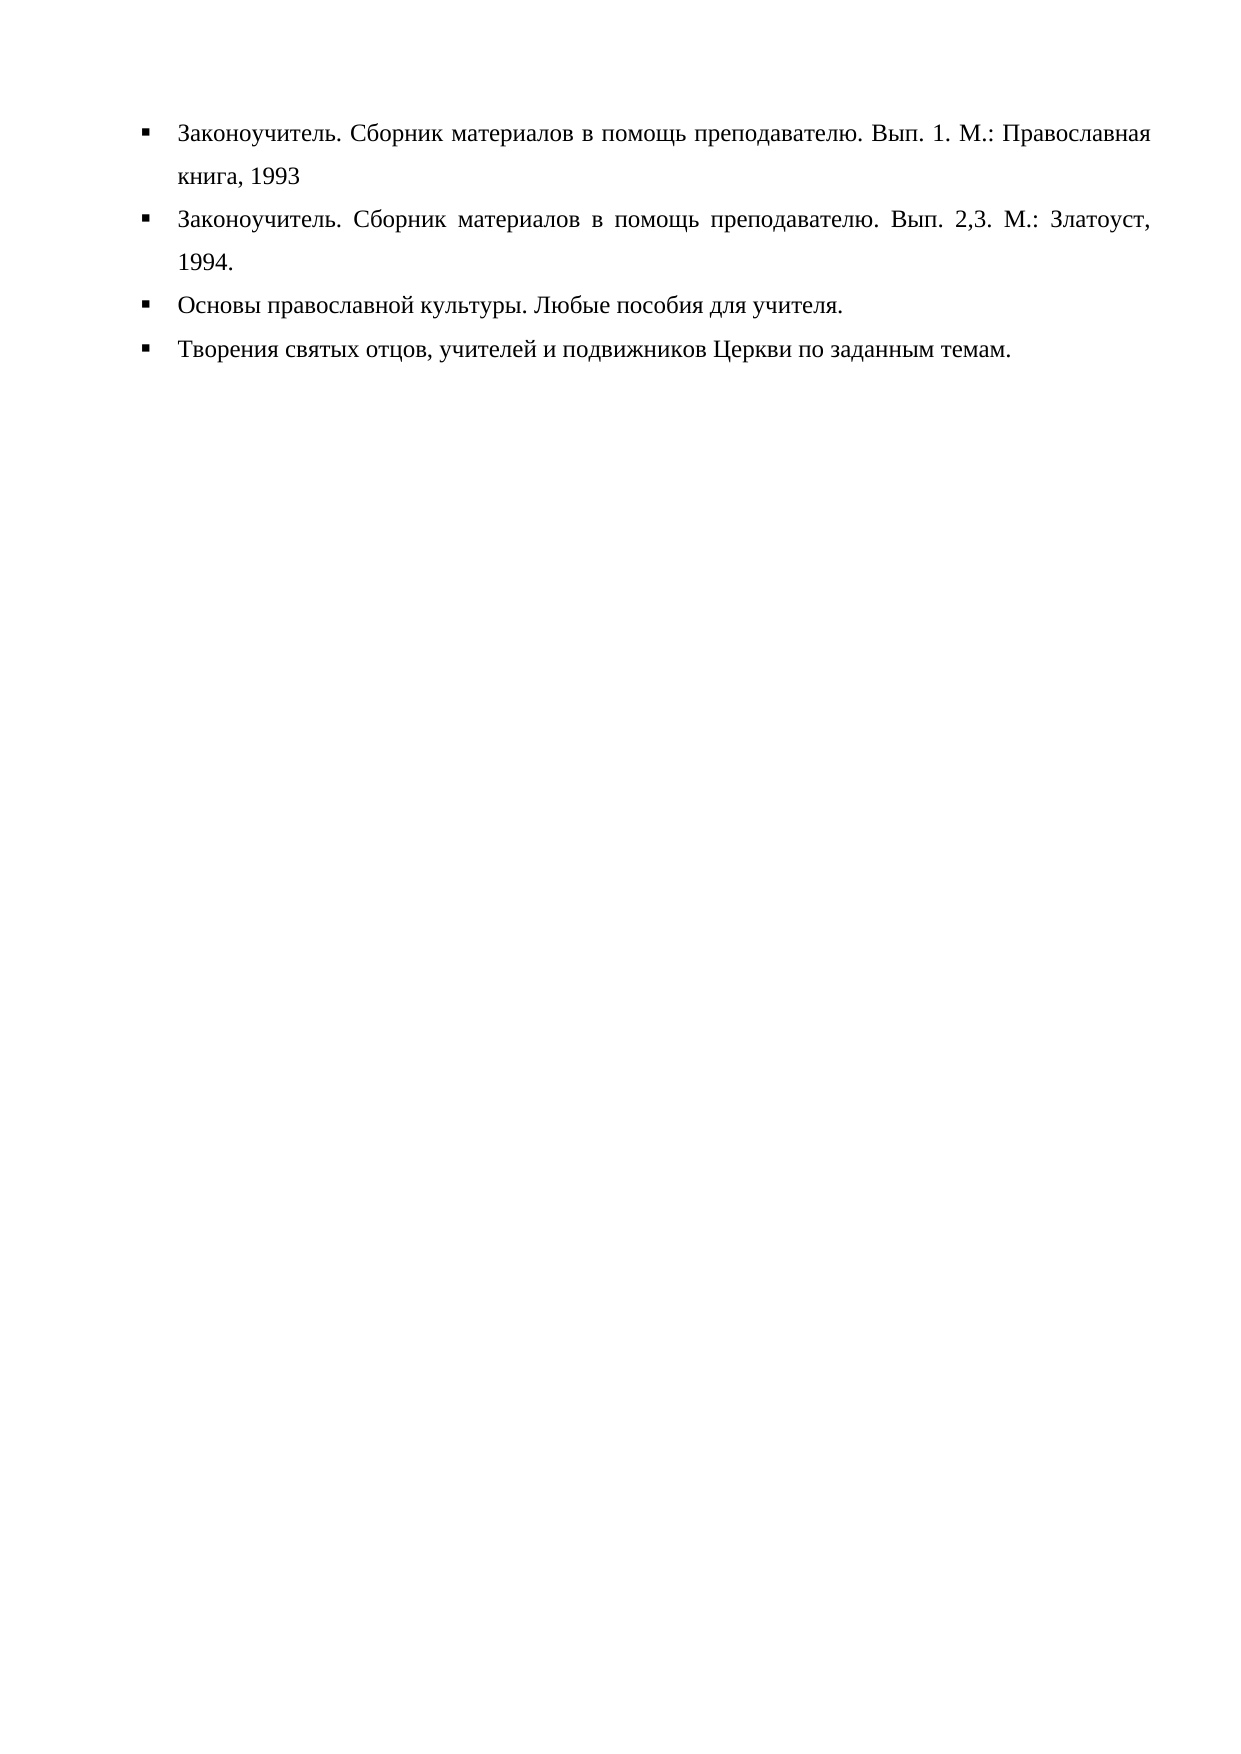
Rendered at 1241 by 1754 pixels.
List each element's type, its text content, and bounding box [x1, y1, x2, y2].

list Основы православной культуры. Любые пособия для учителя. [140, 291, 1152, 319]
list Законоучитель. Сборник материалов в помощь преподавателю. Вып. 1. М.: Православная книга, 1993 [140, 118, 1152, 190]
list Законоучитель. Сборник материалов в помощь преподавателю. Вып. 2,3. М.: Златоуст, 1994. [140, 204, 1152, 276]
list Творения святых отцов, учителей и подвижников Церкви по заданным темам. [140, 334, 1152, 362]
